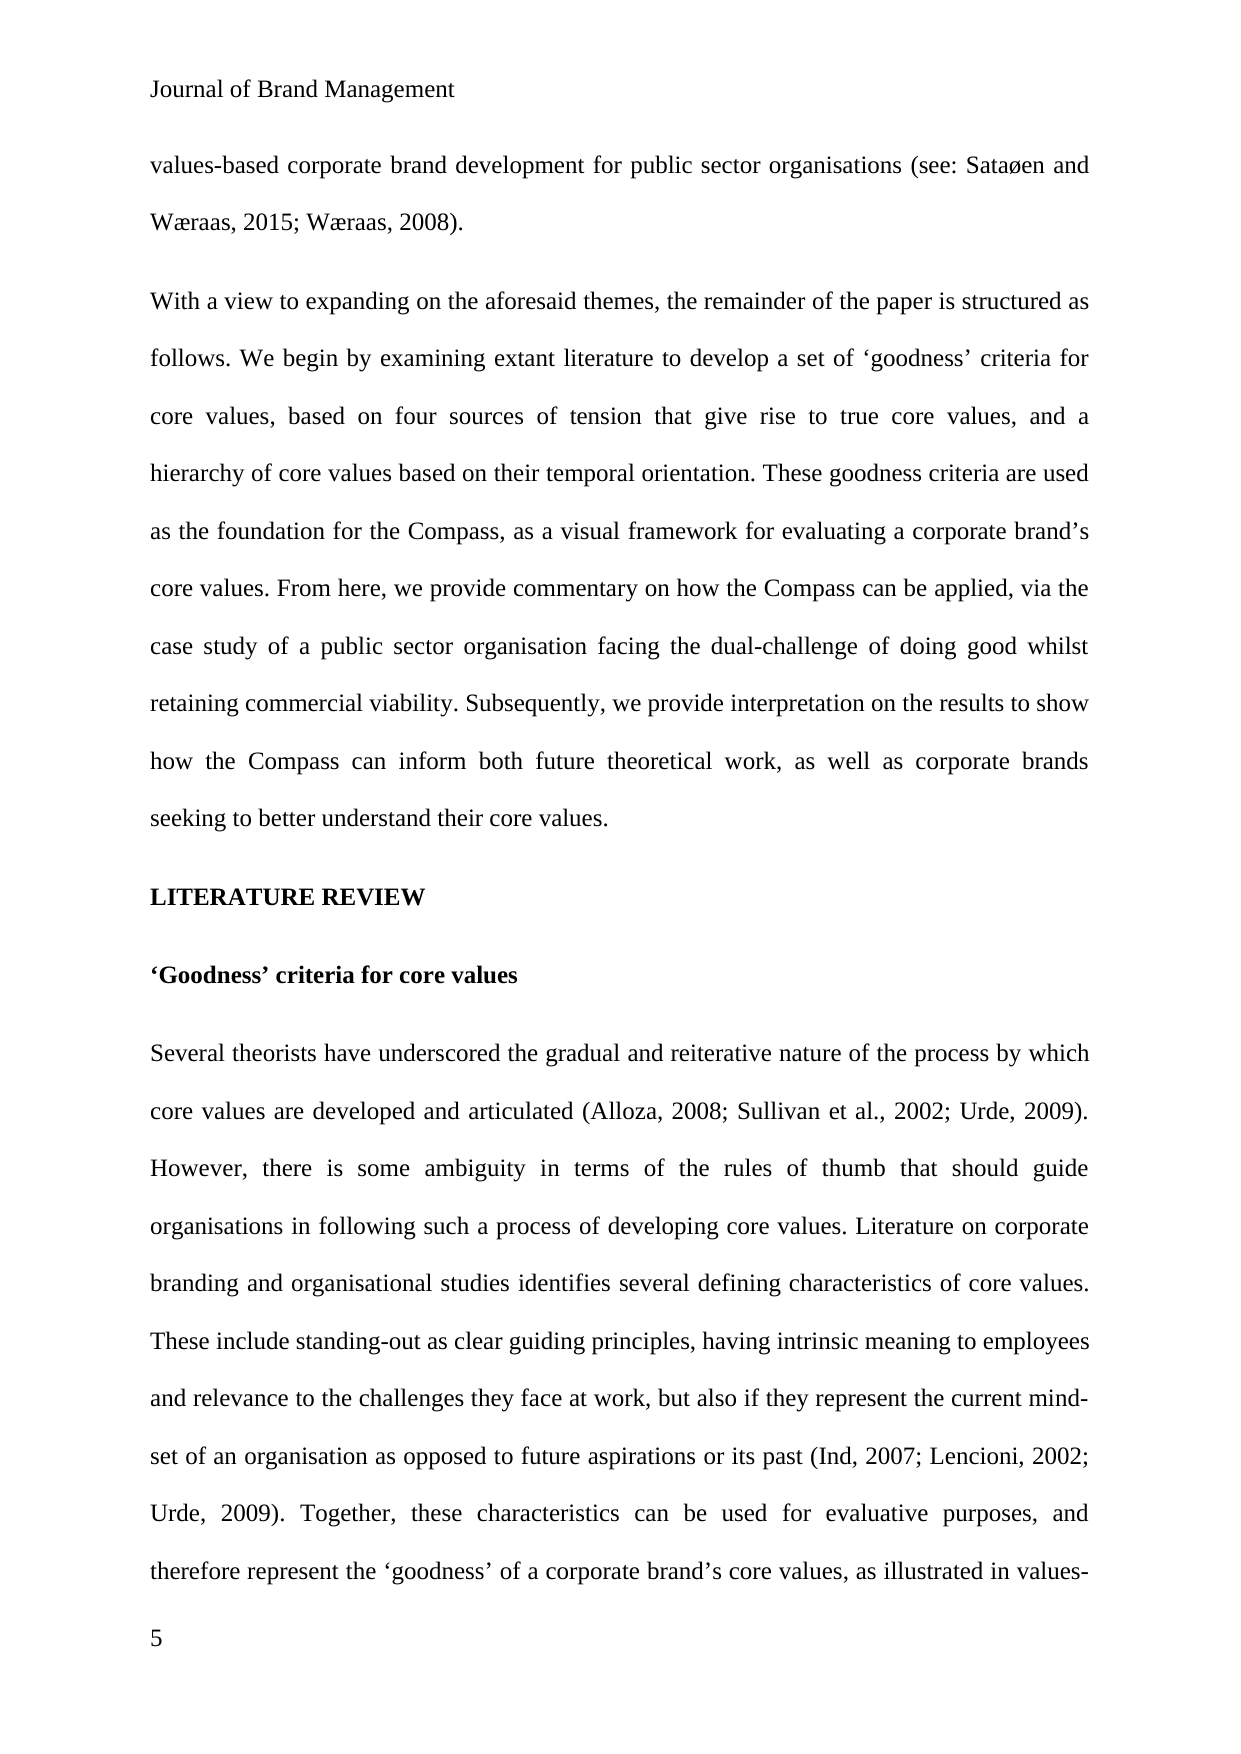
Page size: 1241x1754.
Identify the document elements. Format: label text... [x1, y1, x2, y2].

subtitle LITERATURE REVIEW [150, 882, 1090, 910]
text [150, 150, 1090, 236]
subtitle ‘Goodness’ criteria for core values [150, 960, 1090, 989]
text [150, 1038, 1090, 1584]
text With a view to expanding on the aforesaid themes, the remainder of the paper is structured as follows. We begin by examining extant literature to develop a set of ‘goodness’ criteria for core values, based on four sources of tension that give rise to true core values, and a hierarchy of core values based on their temporal orientation. These goodness criteria are used as the foundation for the Compass, as a visual framework for evaluating a corporate brand’s core values. From here, we provide commentary on how the Compass can be applied, via the case study of a public sector organisation facing the dual-challenge of doing good whilst retaining commercial viability. Subsequently, we provide interpretation on the results to show how the Compass can inform both future theoretical work, as well as corporate brands seeking to better understand their core values. [150, 286, 1090, 832]
